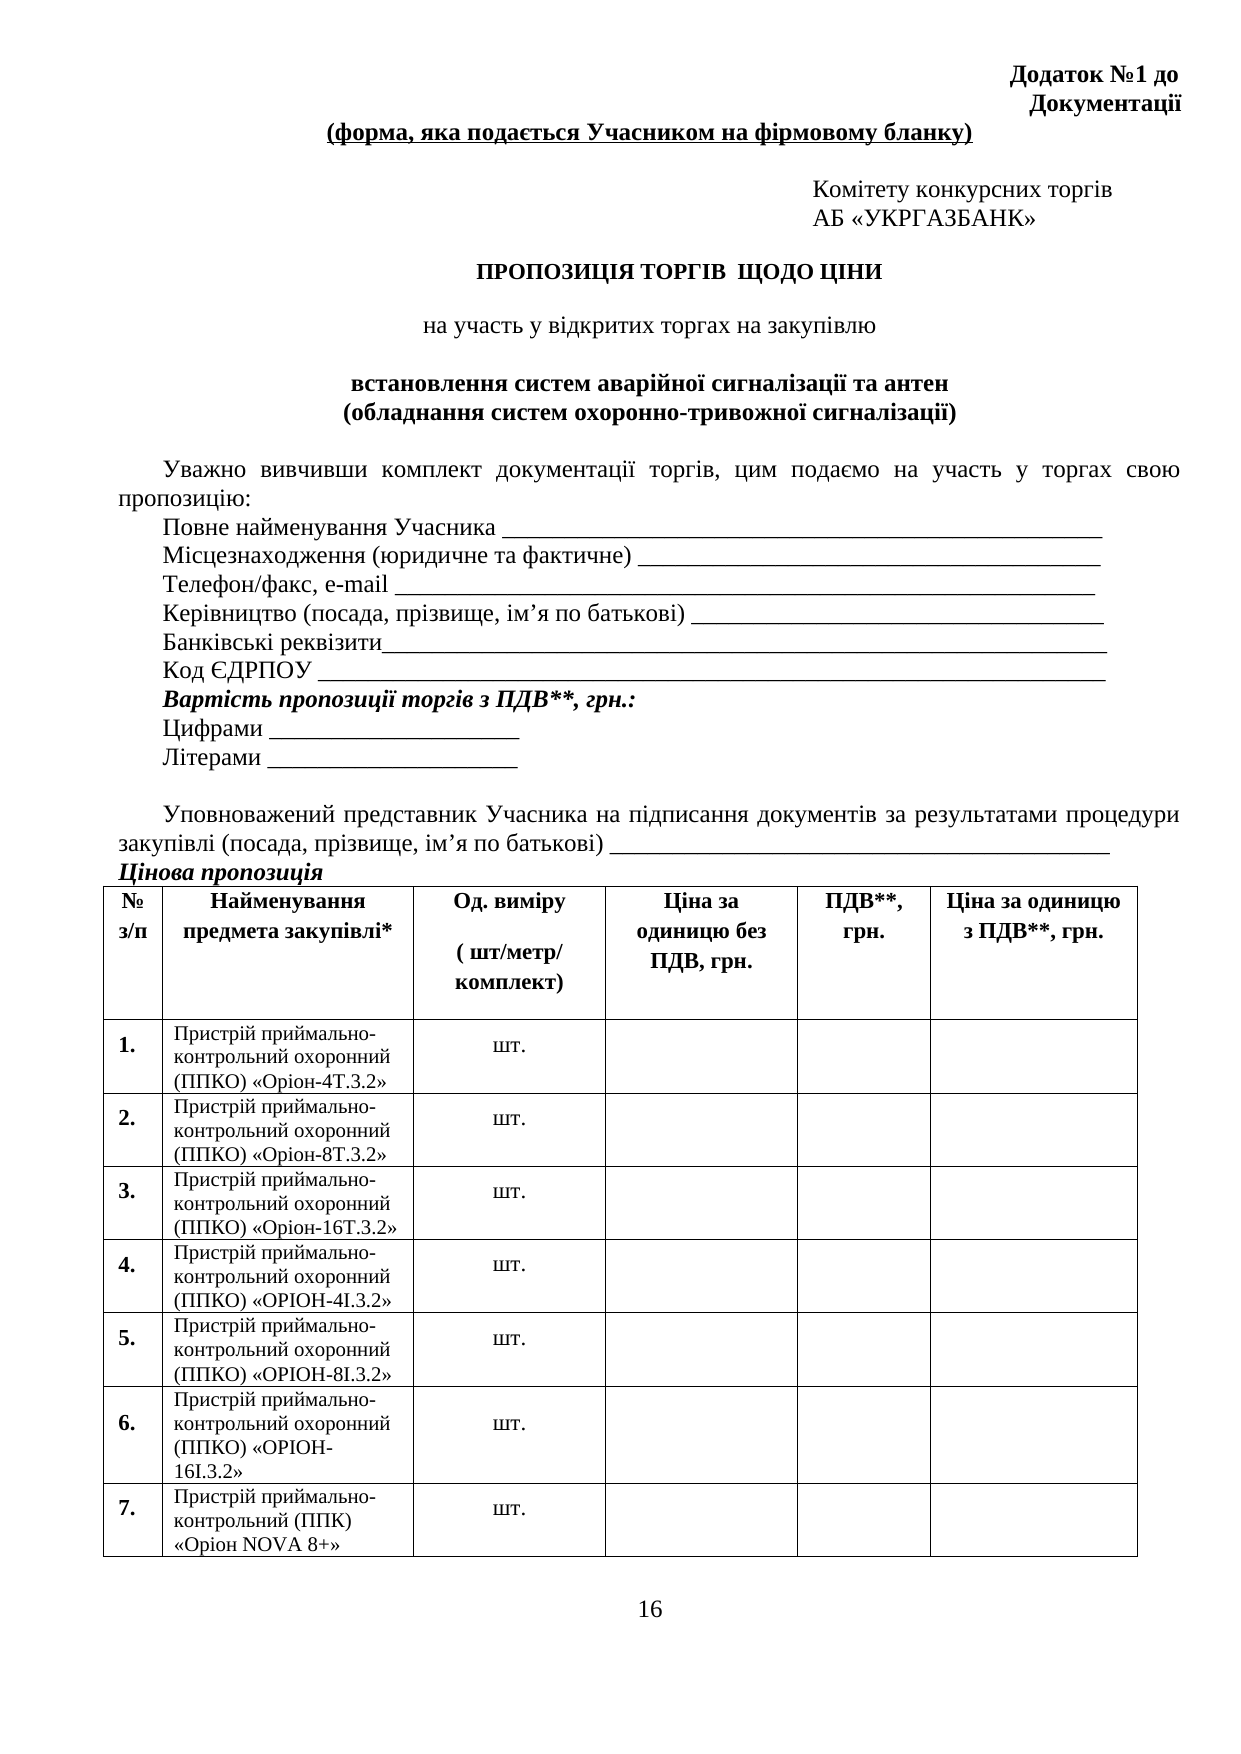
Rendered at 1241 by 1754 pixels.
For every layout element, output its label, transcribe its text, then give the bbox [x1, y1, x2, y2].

table_cell [798, 1094, 930, 1166]
table_cell [606, 1313, 797, 1386]
table_cell [798, 1167, 930, 1239]
table_cell [104, 1313, 162, 1386]
table_cell шт. [414, 1094, 605, 1166]
table_cell [931, 1313, 1137, 1386]
table_cell [798, 1313, 930, 1386]
text Уповноважений представник Учасника на підписання документів за результатами процедури закупівлі (посада, прізвище, ім’я по батькові) ________________________________________ [118, 799, 1181, 857]
table_cell [606, 1240, 797, 1312]
text АБ «УКРГАЗБАНК» [812, 203, 1181, 232]
table_cell [798, 1240, 930, 1312]
table_cell [931, 1167, 1137, 1239]
text Літерами ____________________ [118, 742, 1181, 771]
text Керівництво (посада, прізвище, ім’я по батькові) _________________________________ [118, 598, 1181, 627]
text Цифрами ____________________ [118, 713, 1181, 742]
table_cell Пристрій приймально-контрольний охоронний (ППКО) «Оріон-16Т.3.2» [163, 1167, 413, 1239]
table_cell шт. [414, 1387, 605, 1483]
text Уважно вивчивши комплект документації торгів, цим подаємо на участь у торгах свою пропозицію: [118, 454, 1181, 512]
table_header Ціна за одиницю з ПДВ**, грн. [931, 887, 1137, 1019]
table_cell Пристрій приймально-контрольний охоронний (ППКО) «Оріон-8Т.3.2» [163, 1094, 413, 1166]
text Повне найменування Учасника ________________________________________________ [118, 512, 1181, 541]
table_cell [606, 1020, 797, 1093]
table_header ПДВ**, грн. [798, 887, 930, 1019]
table_cell [798, 1484, 930, 1556]
table_cell Пристрій приймально-контрольний охоронний (ППКО) «Оріон-4Т.3.2» [163, 1020, 413, 1093]
table_header Найменування предмета закупівлі* [163, 887, 413, 1019]
table_cell шт. [414, 1240, 605, 1312]
text на участь у відкритих торгах на закупівлю [118, 311, 1181, 339]
table_cell [606, 1094, 797, 1166]
text Вартість пропозиції торгів з ПДВ**, грн.: [118, 684, 1181, 713]
table_header Ціна за одиницю без ПДВ, грн. [606, 887, 797, 1019]
text Цінова пропозиція [118, 857, 1181, 886]
text Місцезнаходження (юридичне та фактичне) _____________________________________ [118, 541, 1181, 569]
text Комітету конкурсних торгів [812, 174, 1181, 203]
table_cell [931, 1387, 1137, 1483]
table_cell Пристрій приймально-контрольний охоронний (ППКО) «ОРІОН-8І.3.2» [163, 1313, 413, 1386]
text ПРОПОЗИЦІЯ ТОРГІВ ЩОДО ЦІНИ [118, 258, 1181, 284]
table_cell [798, 1387, 930, 1483]
table_cell Пристрій приймально-контрольний охоронний (ППКО) «ОРІОН-16І.3.2» [163, 1387, 413, 1483]
table_cell шт. [414, 1167, 605, 1239]
table_cell [606, 1387, 797, 1483]
text Додаток №1 до [118, 59, 1179, 88]
table_cell [104, 1020, 162, 1093]
table_cell [931, 1020, 1137, 1093]
table_cell [104, 1240, 162, 1312]
text Банківські реквізити__________________________________________________________ [118, 627, 1181, 656]
table_header № з/п [104, 887, 162, 1019]
table_cell [931, 1484, 1137, 1556]
table_cell [606, 1167, 797, 1239]
table_cell [104, 1094, 162, 1166]
table_cell [104, 1484, 162, 1556]
table_cell [104, 1387, 162, 1483]
text встановлення систем аварійної сигналізації та антен [118, 368, 1181, 397]
text Код ЄДРПОУ _______________________________________________________________ [118, 656, 1181, 684]
table_cell [931, 1094, 1137, 1166]
table_cell [798, 1020, 930, 1093]
table_cell Пристрій приймально-контрольний (ППК) «Оріон NOVA 8+» [163, 1484, 413, 1556]
table_cell [104, 1167, 162, 1239]
table_cell шт. [414, 1313, 605, 1386]
table_cell шт. [414, 1484, 605, 1556]
table_cell [931, 1240, 1137, 1312]
text (форма, яка подається Учасником на фірмовому бланку) [118, 117, 1181, 145]
text Телефон/факс, e-mail ________________________________________________________ [118, 569, 1181, 598]
table_header Од. виміру ( шт/метр/ комплект) [414, 887, 605, 1019]
table_cell Пристрій приймально-контрольний охоронний (ППКО) «ОРІОН-4І.3.2» [163, 1240, 413, 1312]
text Документації [118, 88, 1181, 117]
table_cell шт. [414, 1020, 605, 1093]
text (обладнання систем охоронно-тривожної сигналізації) [118, 397, 1181, 426]
table_cell [606, 1484, 797, 1556]
